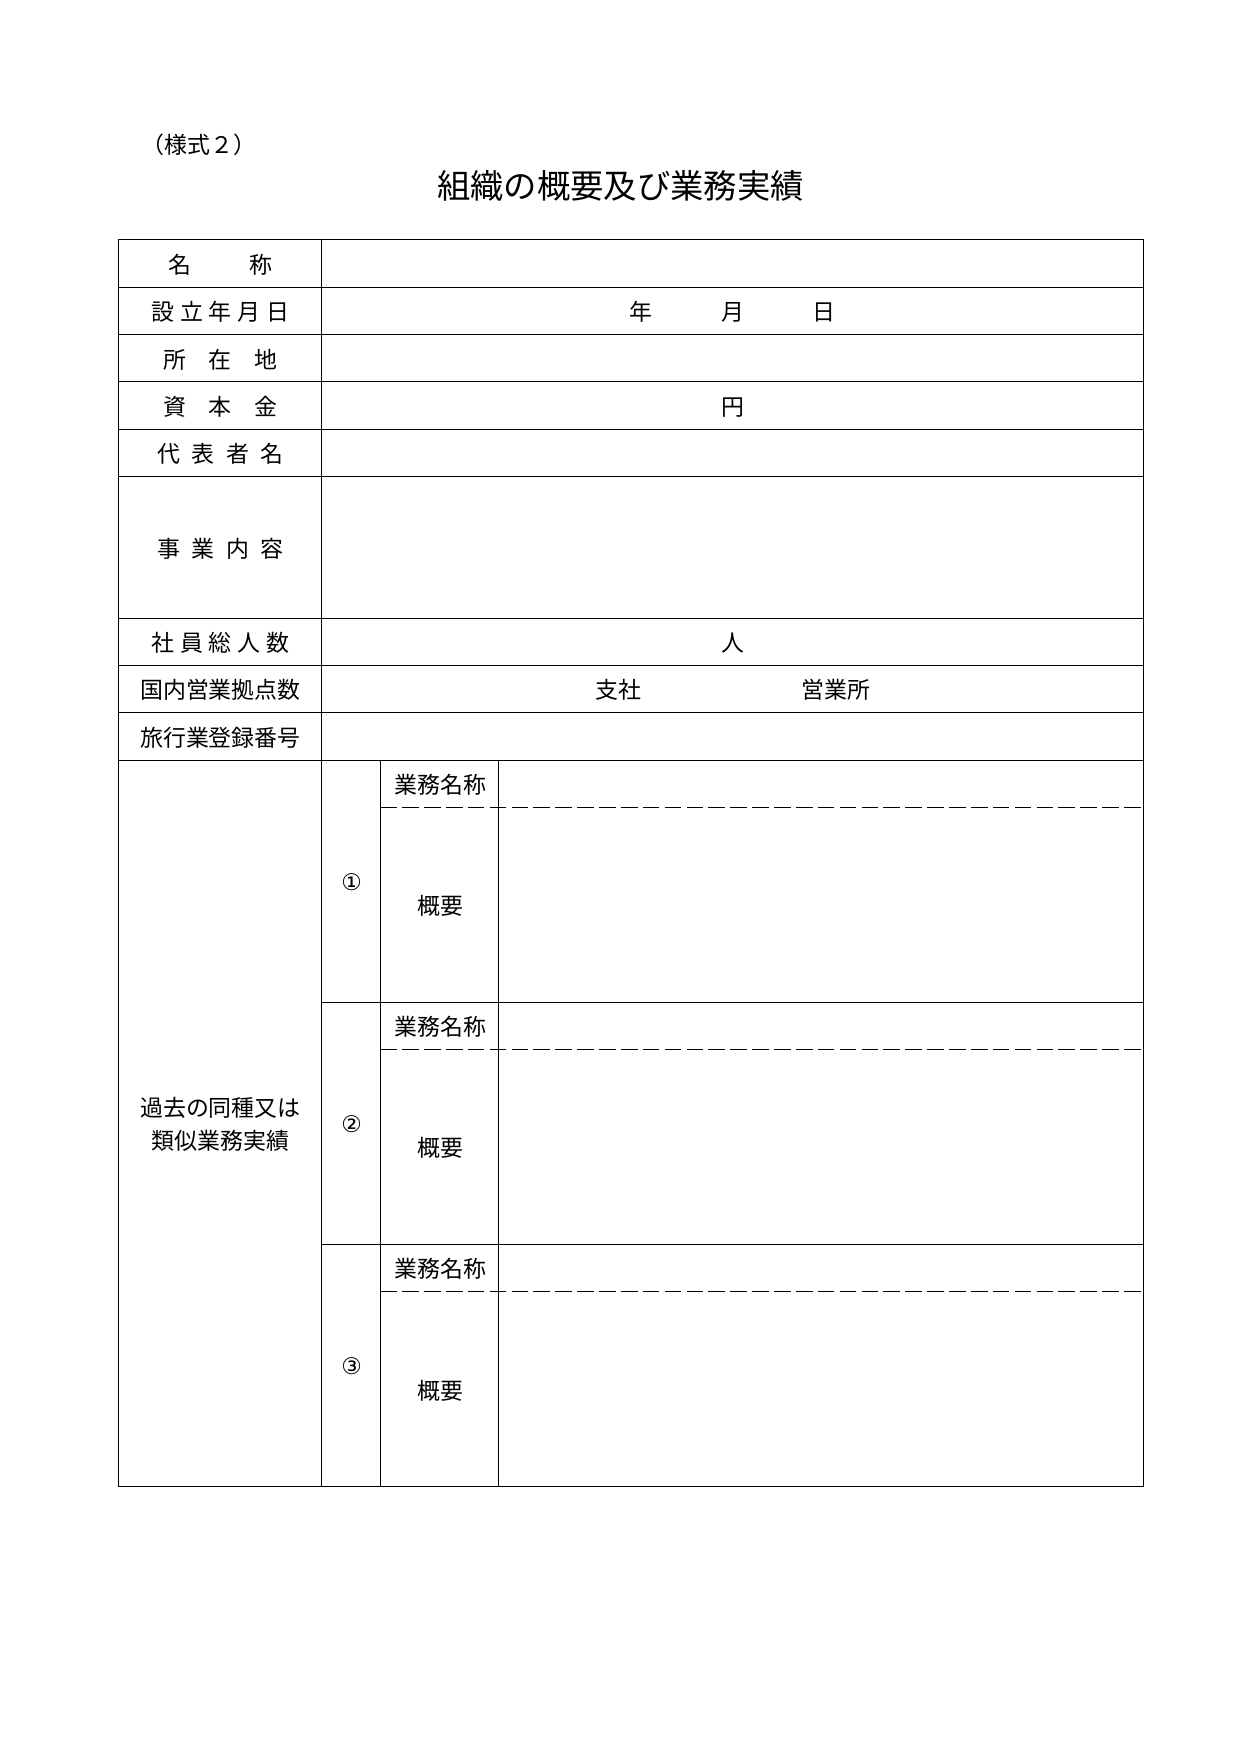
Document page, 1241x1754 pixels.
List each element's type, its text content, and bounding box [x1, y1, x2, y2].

table_cell 年 月 日 [322, 288, 1143, 334]
table_cell ③ [322, 1245, 380, 1486]
table_cell 業務名称 [381, 1003, 498, 1049]
table_cell 所在地 [119, 335, 321, 381]
table_cell 支社 営業所 [322, 666, 1143, 712]
table_cell [499, 1049, 1143, 1244]
table_cell ② [322, 1003, 380, 1244]
table_cell [499, 807, 1143, 1002]
table_cell 業務名称 [381, 761, 498, 807]
table_cell ① [322, 761, 380, 1002]
table_cell [499, 761, 1143, 807]
table_cell 業務名称 [381, 1245, 498, 1291]
table_cell [499, 1291, 1143, 1486]
table_cell [322, 335, 1143, 381]
table_cell 概要 [381, 807, 498, 1002]
text 組織の概要及び業務実績 [118, 160, 1122, 208]
table_header 名称 [119, 240, 321, 287]
table_cell 資本金 [119, 382, 321, 428]
table_cell 円 [322, 382, 1143, 428]
table_cell 概要 [381, 1291, 498, 1486]
text ・誓約書（様式３）（様式２） [118, 127, 1122, 160]
table_cell 概要 [381, 1049, 498, 1244]
table_header [322, 240, 1143, 287]
table_cell 旅行業登録番号 [119, 713, 321, 759]
table_cell 過去の同種又は 類似業務実績 [119, 761, 321, 1486]
table_cell 事業内容 [119, 477, 321, 618]
table_cell [499, 1245, 1143, 1291]
table_cell 人 [322, 619, 1143, 665]
table_cell 設立年月日 [119, 288, 321, 334]
table_cell 代表者名 [119, 430, 321, 476]
table_cell [499, 1003, 1143, 1049]
table_cell [322, 430, 1143, 476]
table_cell [322, 477, 1143, 618]
table_cell 社員総人数 [119, 619, 321, 665]
table_cell 国内営業拠点数 [119, 666, 321, 712]
table_cell [322, 713, 1143, 759]
